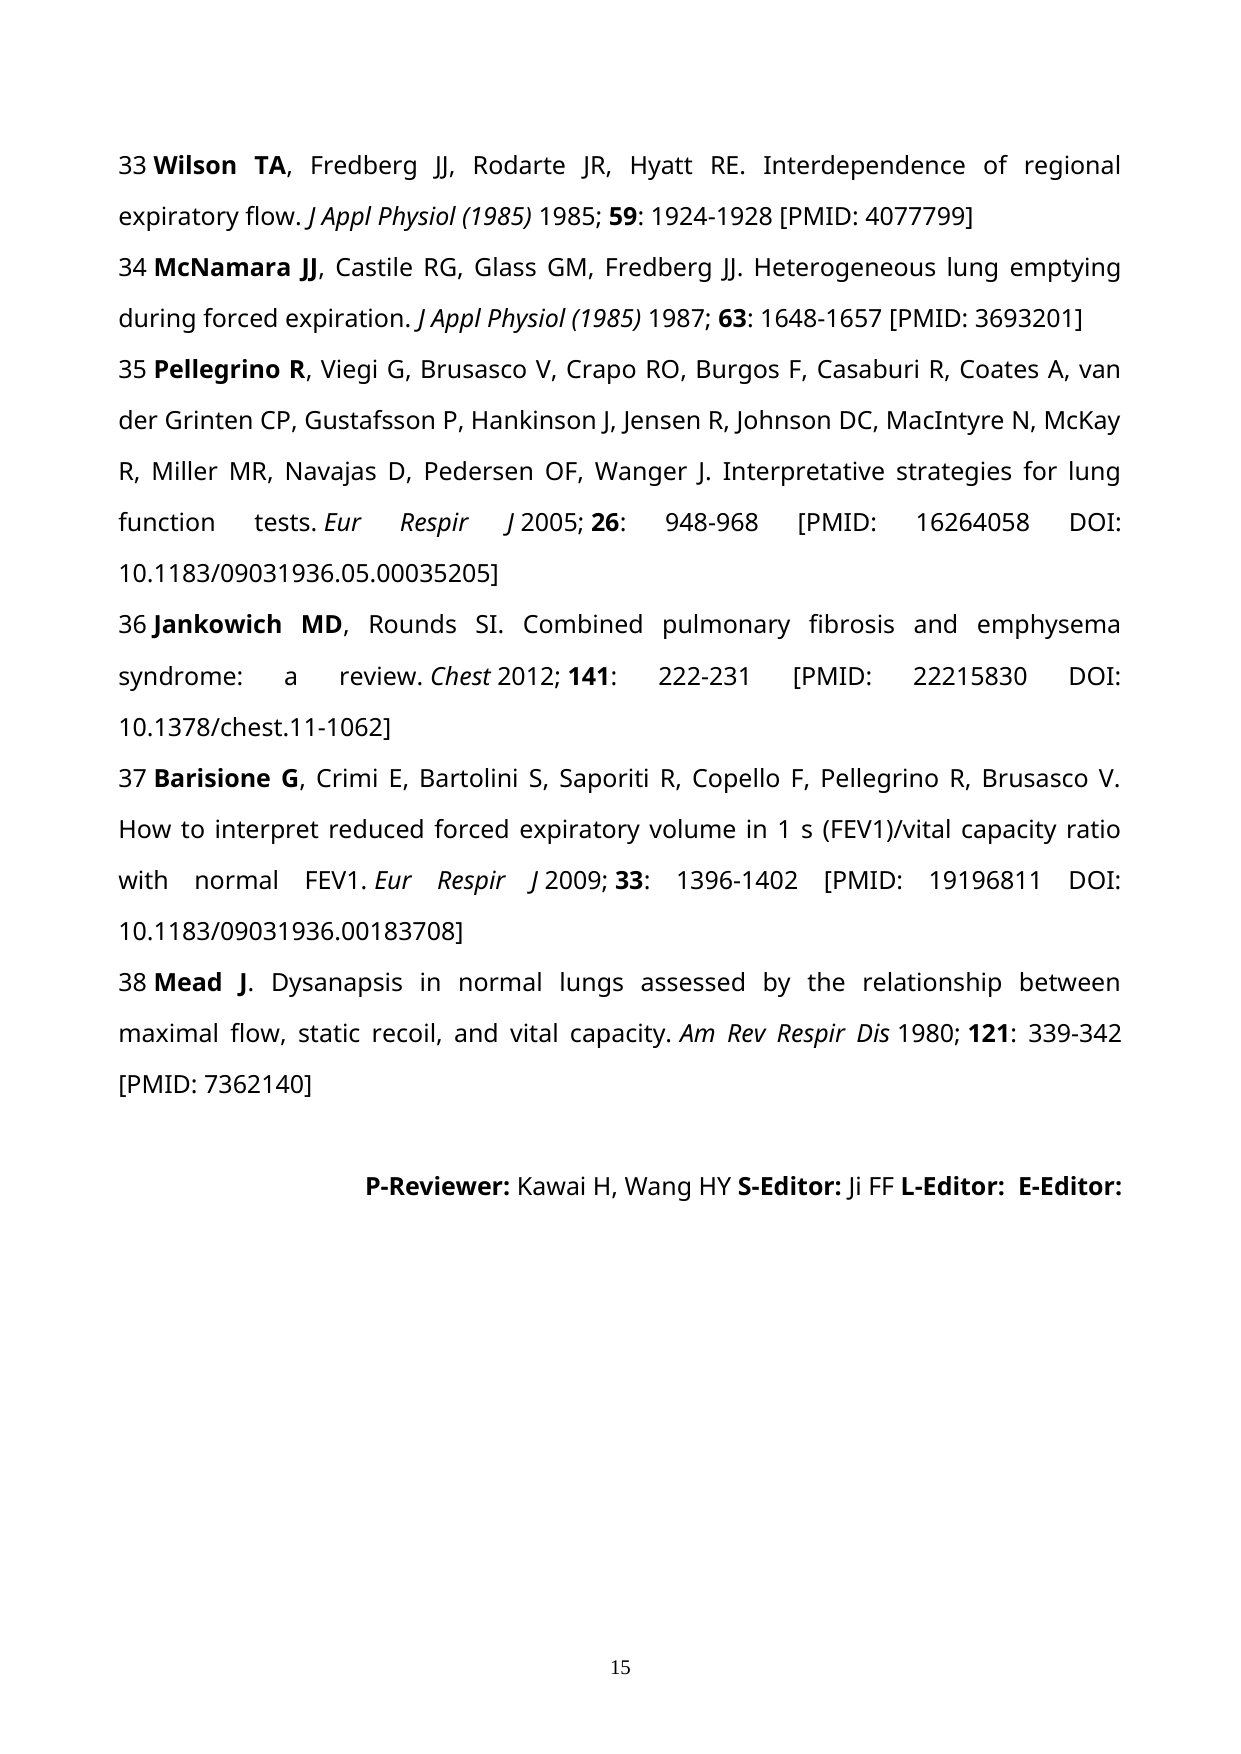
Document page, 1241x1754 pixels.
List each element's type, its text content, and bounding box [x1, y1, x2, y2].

text 34 McNamara JJ, Castile RG, Glass GM, Fredberg JJ. Heterogeneous lung emptying during forced expiration. J Appl Physiol (1985) 1987; 63: 1648-1657 [PMID: 3693201] [118, 250, 1122, 335]
text 38 Mead J. Dysanapsis in normal lungs assessed by the relationship between maximal flow, static recoil, and vital capacity. Am Rev Respir Dis 1980; 121: 339-342 [PMID: 7362140] [118, 964, 1122, 1101]
text 35 Pellegrino R, Viegi G, Brusasco V, Crapo RO, Burgos F, Casaburi R, Coates A, van der Grinten CP, Gustafsson P, Hankinson J, Jensen R, Johnson DC, MacIntyre N, McKay R, Miller MR, Navajas D, Pedersen OF, Wanger J. Interpretative strategies for lung function tests. Eur Respir J 2005; 26: 948-968 [PMID: 16264058 DOI: 10.1183/09031936.05.00035205] [118, 352, 1122, 590]
text 33 Wilson TA, Fredberg JJ, Rodarte JR, Hyatt RE. Interdependence of regional expiratory flow. J Appl Physiol (1985) 1985; 59: 1924-1928 [PMID: 4077799] [118, 148, 1122, 233]
text P-Reviewer: Kawai H, Wang HY S-Editor: Ji FF L-Editor: E-Editor: [118, 1168, 1122, 1203]
text 37 Barisione G, Crimi E, Bartolini S, Saporiti R, Copello F, Pellegrino R, Brusasco V. How to interpret reduced forced expiratory volume in 1 s (FEV1)/vital capacity ratio with normal FEV1. Eur Respir J 2009; 33: 1396-1402 [PMID: 19196811 DOI: 10.1183/09031936.00183708] [118, 760, 1122, 947]
text 36 Jankowich MD, Rounds SI. Combined pulmonary fibrosis and emphysema syndrome: a review. Chest 2012; 141: 222-231 [PMID: 22215830 DOI: 10.1378/chest.11-1062] [118, 607, 1122, 743]
